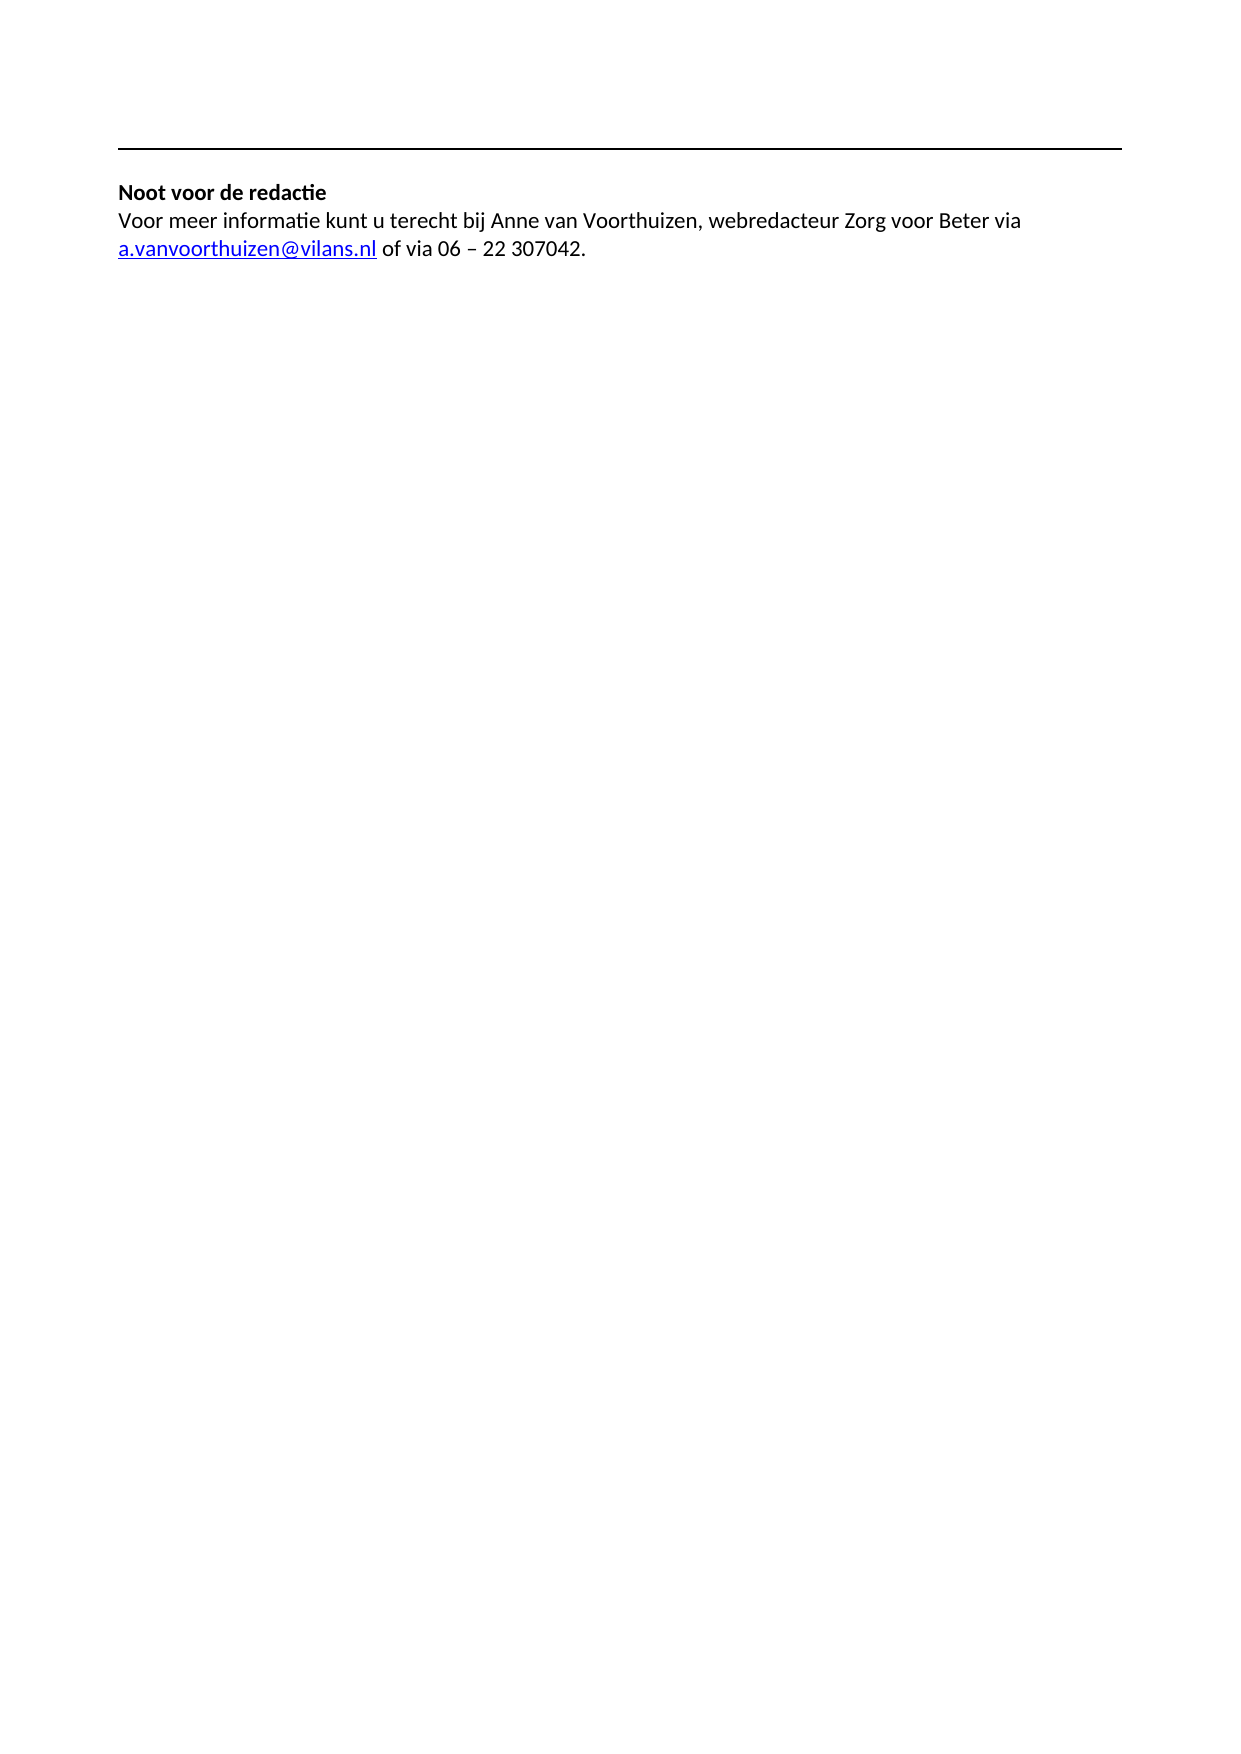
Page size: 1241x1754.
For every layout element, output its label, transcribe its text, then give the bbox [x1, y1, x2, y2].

text Noot voor de redactie [118, 178, 1122, 206]
text Voor meer informatie kunt u terecht bij Anne van Voorthuizen, webredacteur Zorg voor Beter via a.vanvoorthuizen@vilans.nl of via 06 – 22 307042. [118, 206, 1122, 262]
